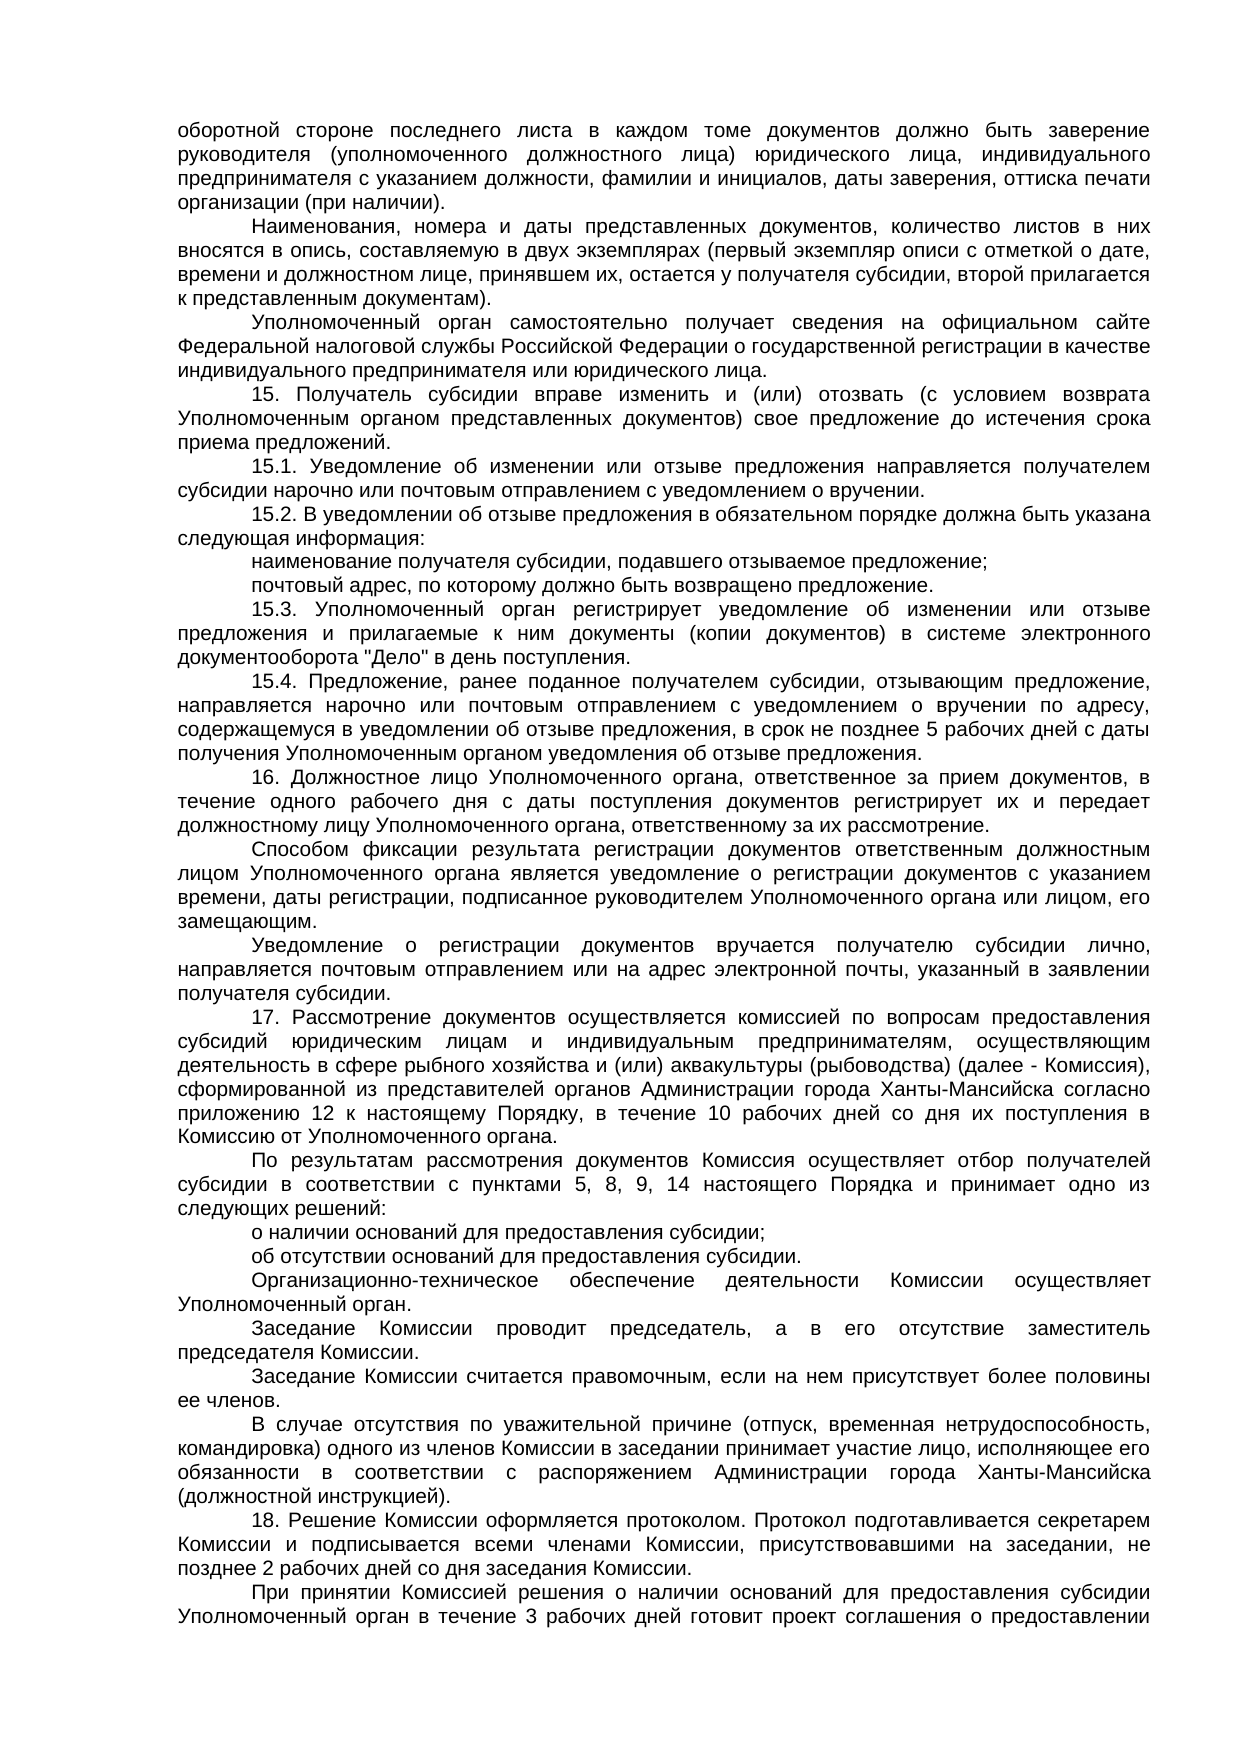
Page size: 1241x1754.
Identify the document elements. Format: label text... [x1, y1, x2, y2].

text В случае отсутствия по уважительной причине (отпуск, временная нетрудоспособность, командировка) одного из членов Комиссии в заседании принимает участие лицо, исполняющее его обязанности в соответствии с распоряжением Администрации города Ханты-Мансийска (должностной инструкцией). [177, 1412, 1152, 1508]
text Организационно-техническое обеспечение деятельности Комиссии осуществляет Уполномоченный орган. [177, 1268, 1152, 1316]
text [177, 1579, 1152, 1627]
text По результатам рассмотрения документов Комиссия осуществляет отбор получателей субсидии в соответствии с пунктами 5, 8, 9, 14 настоящего Порядка и принимает одно из следующих решений: [177, 1148, 1152, 1220]
text Заседание Комиссии считается правомочным, если на нем присутствует более половины ее членов. [177, 1364, 1152, 1412]
text 15. Получатель субсидии вправе изменить и (или) отозвать (с условием возврата Уполномоченным органом представленных документов) свое предложение до истечения срока приема предложений. [177, 382, 1152, 453]
text почтовый адрес, по которому должно быть возвращено предложение. [177, 573, 1152, 597]
text об отсутствии оснований для предоставления субсидии. [177, 1244, 1152, 1268]
text Уведомление о регистрации документов вручается получателю субсидии лично, направляется почтовым отправлением или на адрес электронной почты, указанный в заявлении получателя субсидии. [177, 933, 1152, 1004]
text 18. Решение Комиссии оформляется протоколом. Протокол подготавливается секретарем Комиссии и подписывается всеми членами Комиссии, присутствовавшими на заседании, не позднее 2 рабочих дней со дня заседания Комиссии. [177, 1508, 1152, 1579]
text 17. Рассмотрение документов осуществляется комиссией по вопросам предоставления субсидий юридическим лицам и индивидуальным предпринимателям, осуществляющим деятельность в сфере рыбного хозяйства и (или) аквакультуры (рыбоводства) (далее - Комиссия), сформированной из представителей органов Администрации города Ханты-Мансийска согласно приложению 12 к настоящему Порядку, в течение 10 рабочих дней со дня их поступления в Комиссию от Уполномоченного органа. [177, 1004, 1152, 1148]
text 16. Должностное лицо Уполномоченного органа, ответственное за прием документов, в течение одного рабочего дня с даты поступления документов регистрирует их и передает должностному лицу Уполномоченного органа, ответственному за их рассмотрение. [177, 765, 1152, 837]
text Наименования, номера и даты представленных документов, количество листов в них вносятся в опись, составляемую в двух экземплярах (первый экземпляр описи с отметкой о дате, времени и должностном лице, принявшем их, остается у получателя субсидии, второй прилагается к представленным документам). [177, 214, 1152, 310]
text Способом фиксации результата регистрации документов ответственным должностным лицом Уполномоченного органа является уведомление о регистрации документов с указанием времени, даты регистрации, подписанное руководителем Уполномоченного органа или лицом, его замещающим. [177, 837, 1152, 933]
text наименование получателя субсидии, подавшего отзываемое предложение; [177, 549, 1152, 573]
text Заседание Комиссии проводит председатель, а в его отсутствие заместитель председателя Комиссии. [177, 1316, 1152, 1364]
text 15.4. Предложение, ранее поданное получателем субсидии, отзывающим предложение, направляется нарочно или почтовым отправлением с уведомлением о вручении по адресу, содержащемуся в уведомлении об отзыве предложения, в срок не позднее 5 рабочих дней с даты получения Уполномоченным органом уведомления об отзыве предложения. [177, 669, 1152, 765]
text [177, 118, 1152, 214]
text 15.1. Уведомление об изменении или отзыве предложения направляется получателем субсидии нарочно или почтовым отправлением с уведомлением о вручении. [177, 453, 1152, 501]
text 15.2. В уведомлении об отзыве предложения в обязательном порядке должна быть указана следующая информация: [177, 501, 1152, 549]
text о наличии оснований для предоставления субсидии; [177, 1220, 1152, 1244]
text 15.3. Уполномоченный орган регистрирует уведомление об изменении или отзыве предложения и прилагаемые к ним документы (копии документов) в системе электронного документооборота "Дело" в день поступления. [177, 597, 1152, 669]
